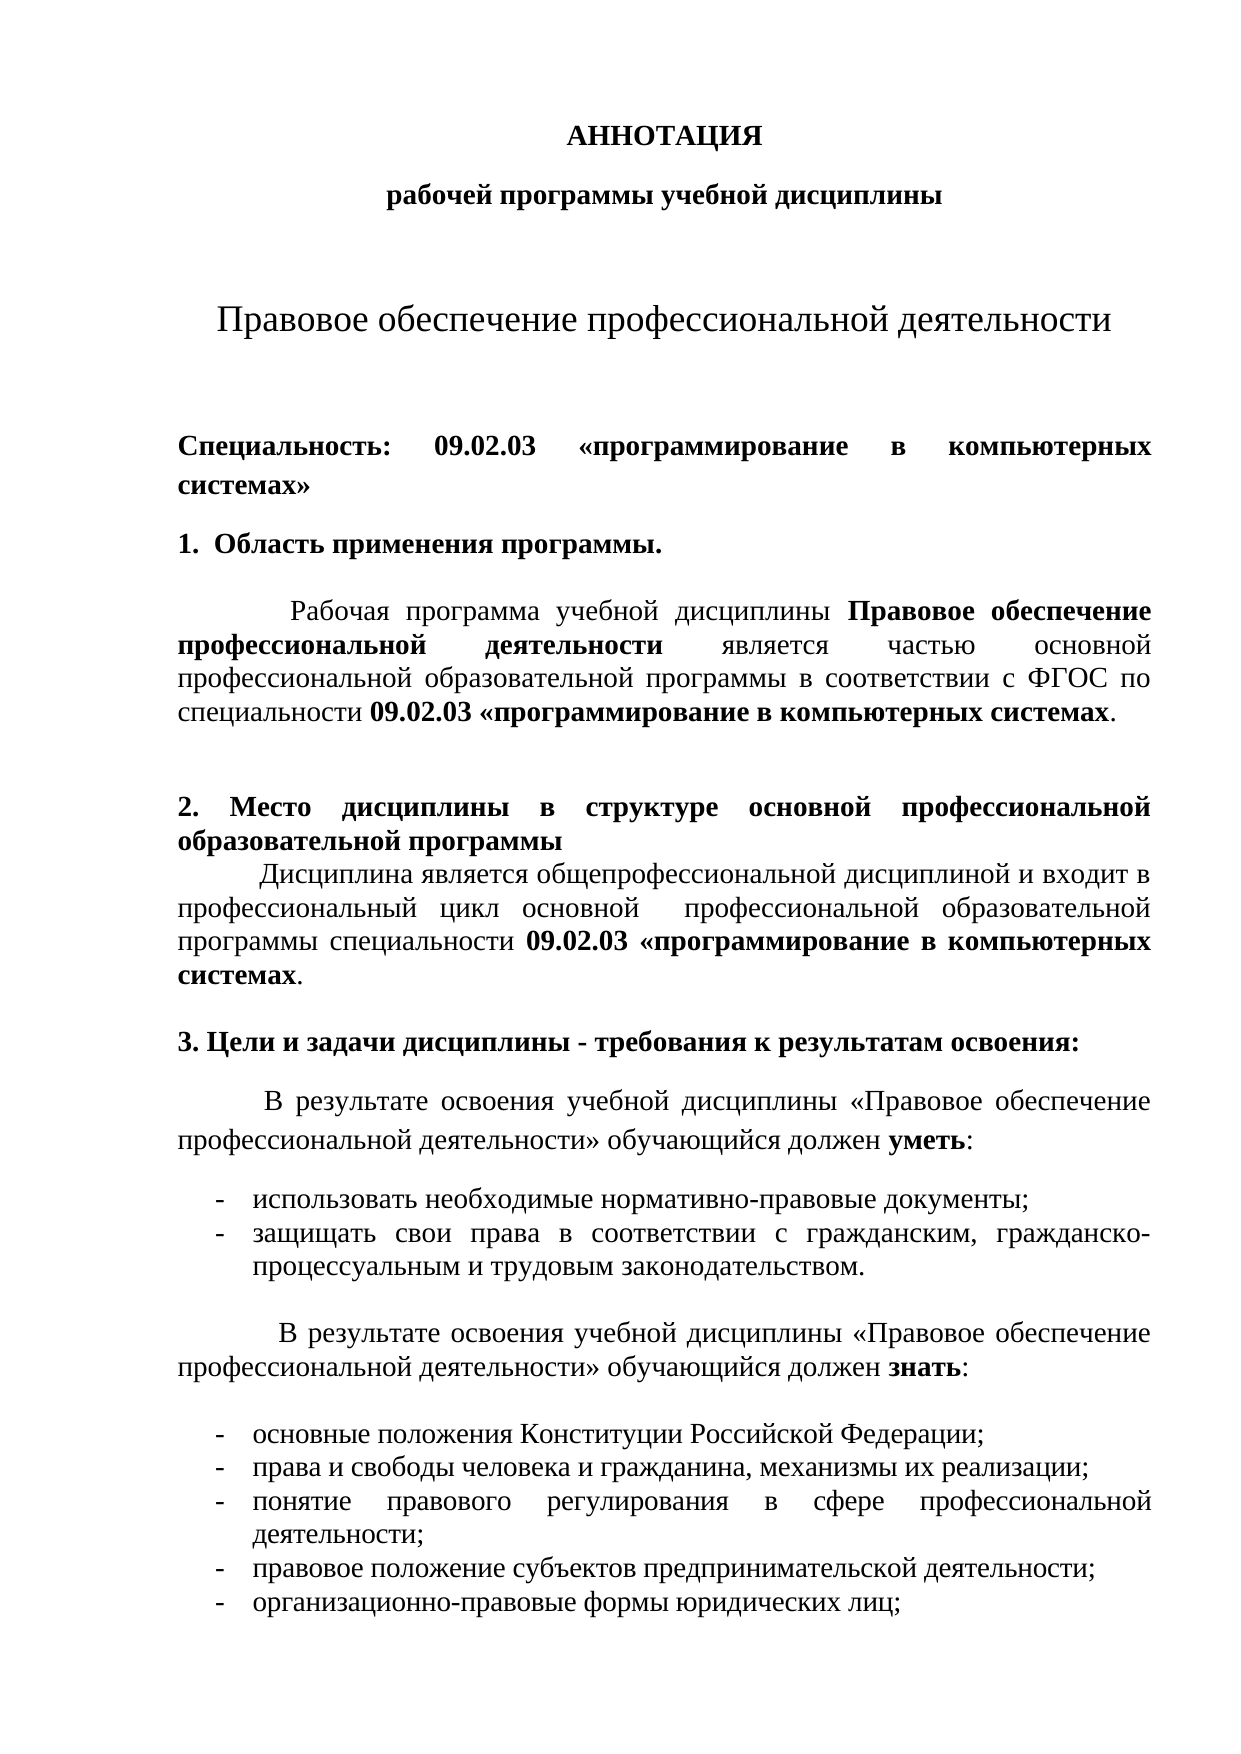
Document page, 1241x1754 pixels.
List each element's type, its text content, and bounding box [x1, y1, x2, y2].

text Специальность: 09.02.03 «программирование в компьютерных системах» [177, 428, 1152, 501]
text 1. Область применения программы. [177, 526, 1171, 560]
text рабочей программы учебной дисциплины [177, 177, 1152, 211]
list основные положения Конституции Российской Федерации; [215, 1416, 1152, 1449]
text Дисциплина является общепрофессиональной дисциплиной и входит в профессиональный цикл основной профессиональной образовательной программы специальности 09.02.03 «программирование в компьютерных системах. [177, 856, 1152, 990]
list защищать свои права в соответствии с гражданским, гражданско-процессуальным и трудовым законодательством. [215, 1215, 1152, 1282]
list понятие правового регулирования в сфере профессиональной деятельности; [215, 1483, 1152, 1550]
text Правовое обеспечение профессиональной деятельности [177, 296, 1152, 339]
text В результате освоения учебной дисциплины «Правовое обеспечение профессиональной деятельности» обучающийся должен знать: [177, 1315, 1152, 1382]
text В результате освоения учебной дисциплины «Правовое обеспечение профессиональной деятельности» обучающийся должен уметь: [177, 1083, 1152, 1155]
text 3. Цели и задачи дисциплины - требования к результатам освоения: [177, 1024, 1152, 1057]
text 2. Место дисциплины в структуре основной профессиональной образовательной программы [177, 789, 1152, 856]
list права и свободы человека и гражданина, механизмы их реализации; [215, 1449, 1152, 1483]
list организационно-правовые формы юридических лиц; [215, 1584, 1152, 1617]
text Аннотация [177, 118, 1152, 152]
list использовать необходимые нормативно-правовые документы; [215, 1181, 1152, 1215]
text Рабочая программа учебной дисциплины Правовое обеспечение профессиональной деятельности является частью основной профессиональной образовательной программы в соответствии с ФГОС по специальности 09.02.03 «программирование в компьютерных системах. [177, 593, 1152, 728]
list правовое положение субъектов предпринимательской деятельности; [215, 1550, 1152, 1584]
